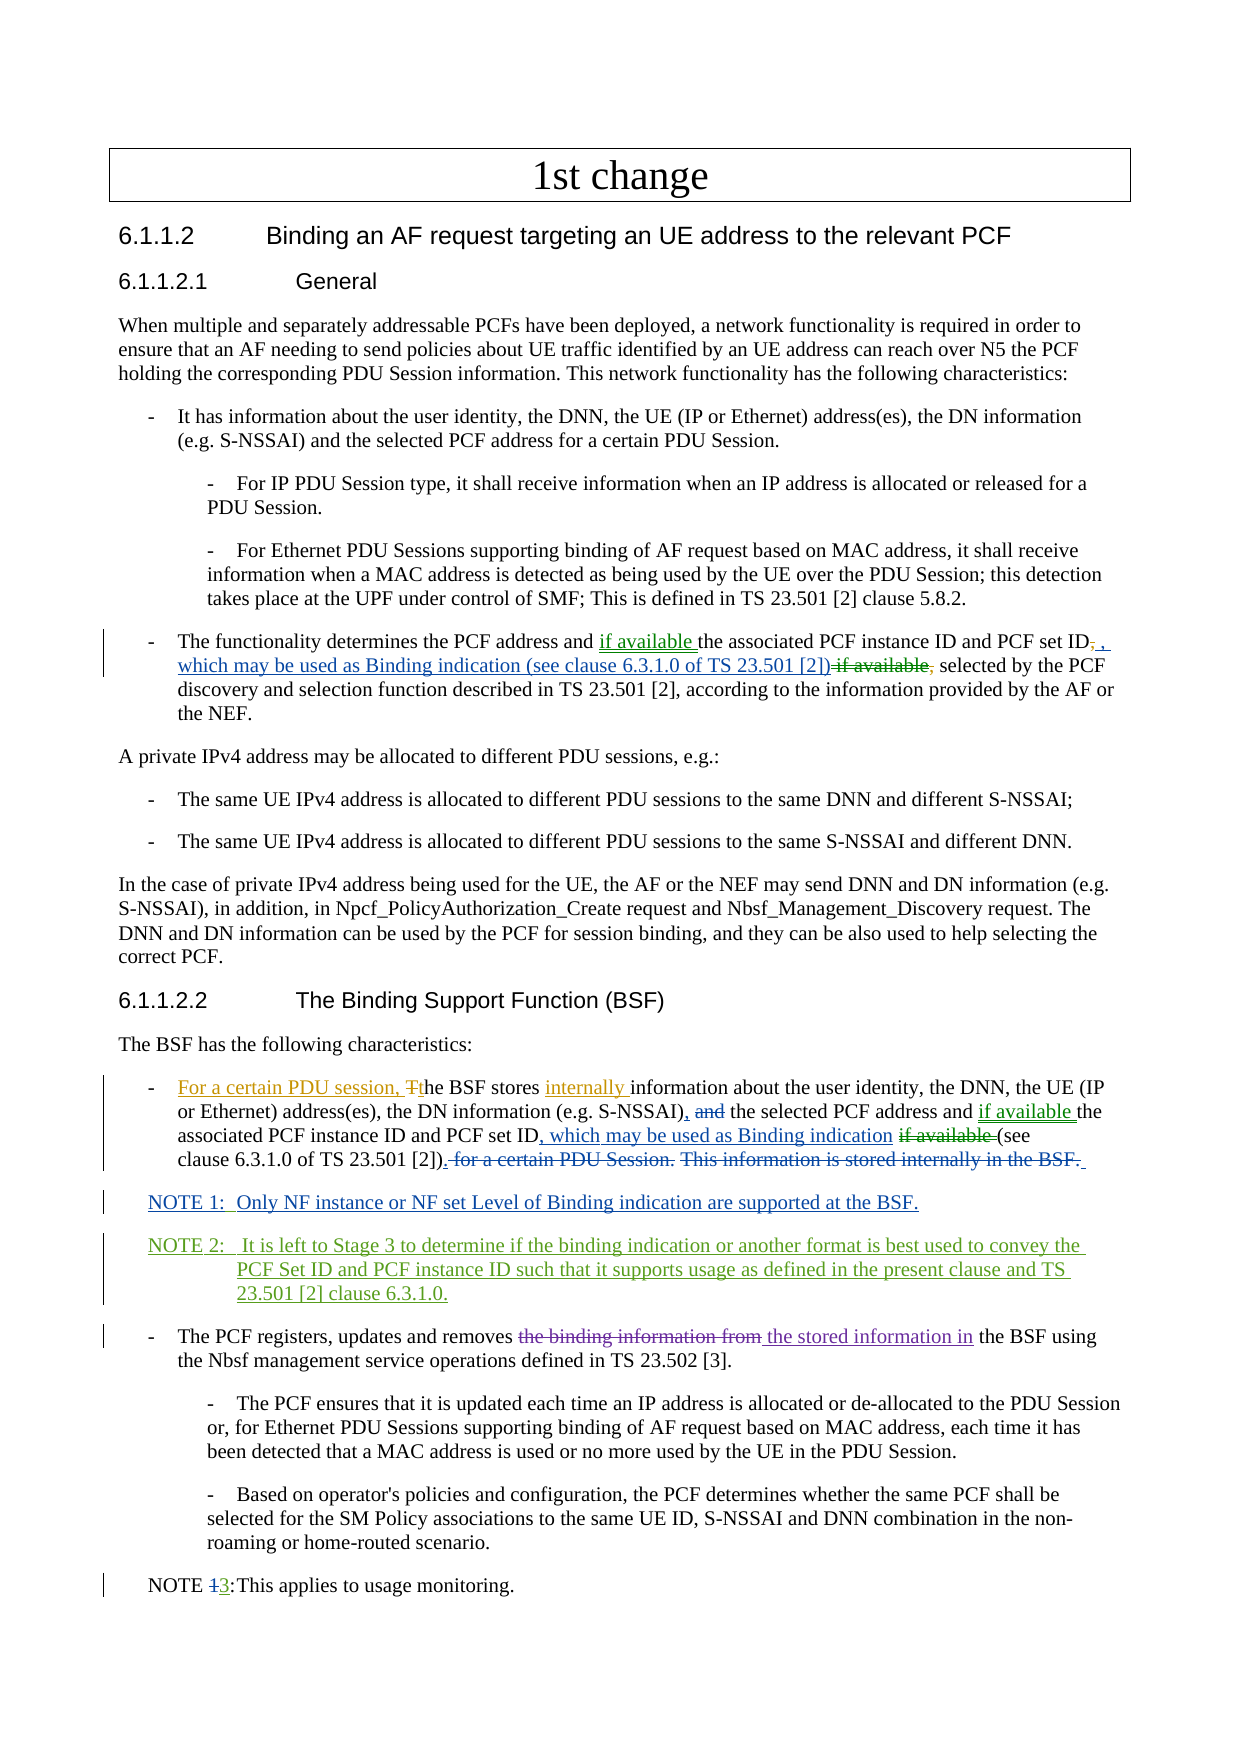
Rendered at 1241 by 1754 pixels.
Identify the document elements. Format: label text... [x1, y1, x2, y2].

text In the case of private IPv4 address being used for the UE, the AF or the NEF may send DNN and DN information (e.g. S-NSSAI), in addition, in Npcf_PolicyAuthorization_Create request and Nbsf_Management_Discovery request. The DNN and DN information can be used by the PCF for session binding, and they can be also used to help selecting the correct PCF. [118, 872, 1122, 968]
text 1st change [110, 149, 1130, 201]
text - The functionality determines the PCF address and the associated PCF instance ID and PCF set ID selected by the PCF discovery and selection function described in TS 23.501 [2], according to the information provided by the AF or the NEF. [148, 629, 1122, 725]
subtitle 6.1.1.2 Binding an AF request targeting an UE address to the relevant PCF [118, 221, 1122, 249]
text - The PCF registers, updates and removes the BSF using the Nbsf management service operations defined in TS 23.502 [3]. [148, 1324, 1122, 1372]
text - The PCF ensures that it is updated each time an IP address is allocated or de-allocated to the PDU Session or, for Ethernet PDU Sessions supporting binding of AF request based on MAC address, each time it has been detected that a MAC address is used or no more used by the UE in the PDU Session. [207, 1391, 1122, 1463]
text A private IPv4 address may be allocated to different PDU sessions, e.g.: [118, 744, 1122, 768]
text - It has information about the user identity, the DNN, the UE (IP or Ethernet) address(es), the DN information (e.g. S-NSSAI) and the selected PCF address for a certain PDU Session. [148, 404, 1122, 452]
text - The same UE IPv4 address is allocated to different PDU sessions to the same DNN and different S-NSSAI; [148, 787, 1122, 811]
text - For Ethernet PDU Sessions supporting binding of AF request based on MAC address, it shall receive information when a MAC address is detected as being used by the UE over the PDU Session; this detection takes place at the UPF under control of SMF; This is defined in TS 23.501 [2] clause 5.8.2. [207, 538, 1122, 610]
text NOTE : This applies to usage monitoring. [148, 1573, 1122, 1597]
subtitle 6.1.1.2.2 The Binding Support Function (BSF) [118, 987, 1122, 1014]
subtitle 6.1.1.2.1 General [118, 268, 1122, 294]
text - The same UE IPv4 address is allocated to different PDU sessions to the same S-NSSAI and different DNN. [148, 829, 1122, 853]
text - For IP PDU Session type, it shall receive information when an IP address is allocated or released for a PDU Session. [207, 471, 1122, 519]
text When multiple and separately addressable PCFs have been deployed, a network functionality is required in order to ensure that an AF needing to send policies about UE traffic identified by an UE address can reach over N5 the PCF holding the corresponding PDU Session information. This network functionality has the following characteristics: [118, 313, 1122, 385]
text - Based on operator's policies and configuration, the PCF determines whether the same PCF shall be selected for the SM Policy associations to the same UE ID, S-NSSAI and DNN combination in the non-roaming or home-routed scenario. [207, 1482, 1122, 1554]
text The BSF has the following characteristics: [118, 1032, 1122, 1056]
text - he BSF stores information about the user identity, the DNN, the UE (IP or Ethernet) address(es), the DN information (e.g. S-NSSAI) the selected PCF address and the associated PCF instance ID and PCF set ID (see clause 6.3.1.0 of TS 23.501 [2]) [148, 1075, 1122, 1171]
